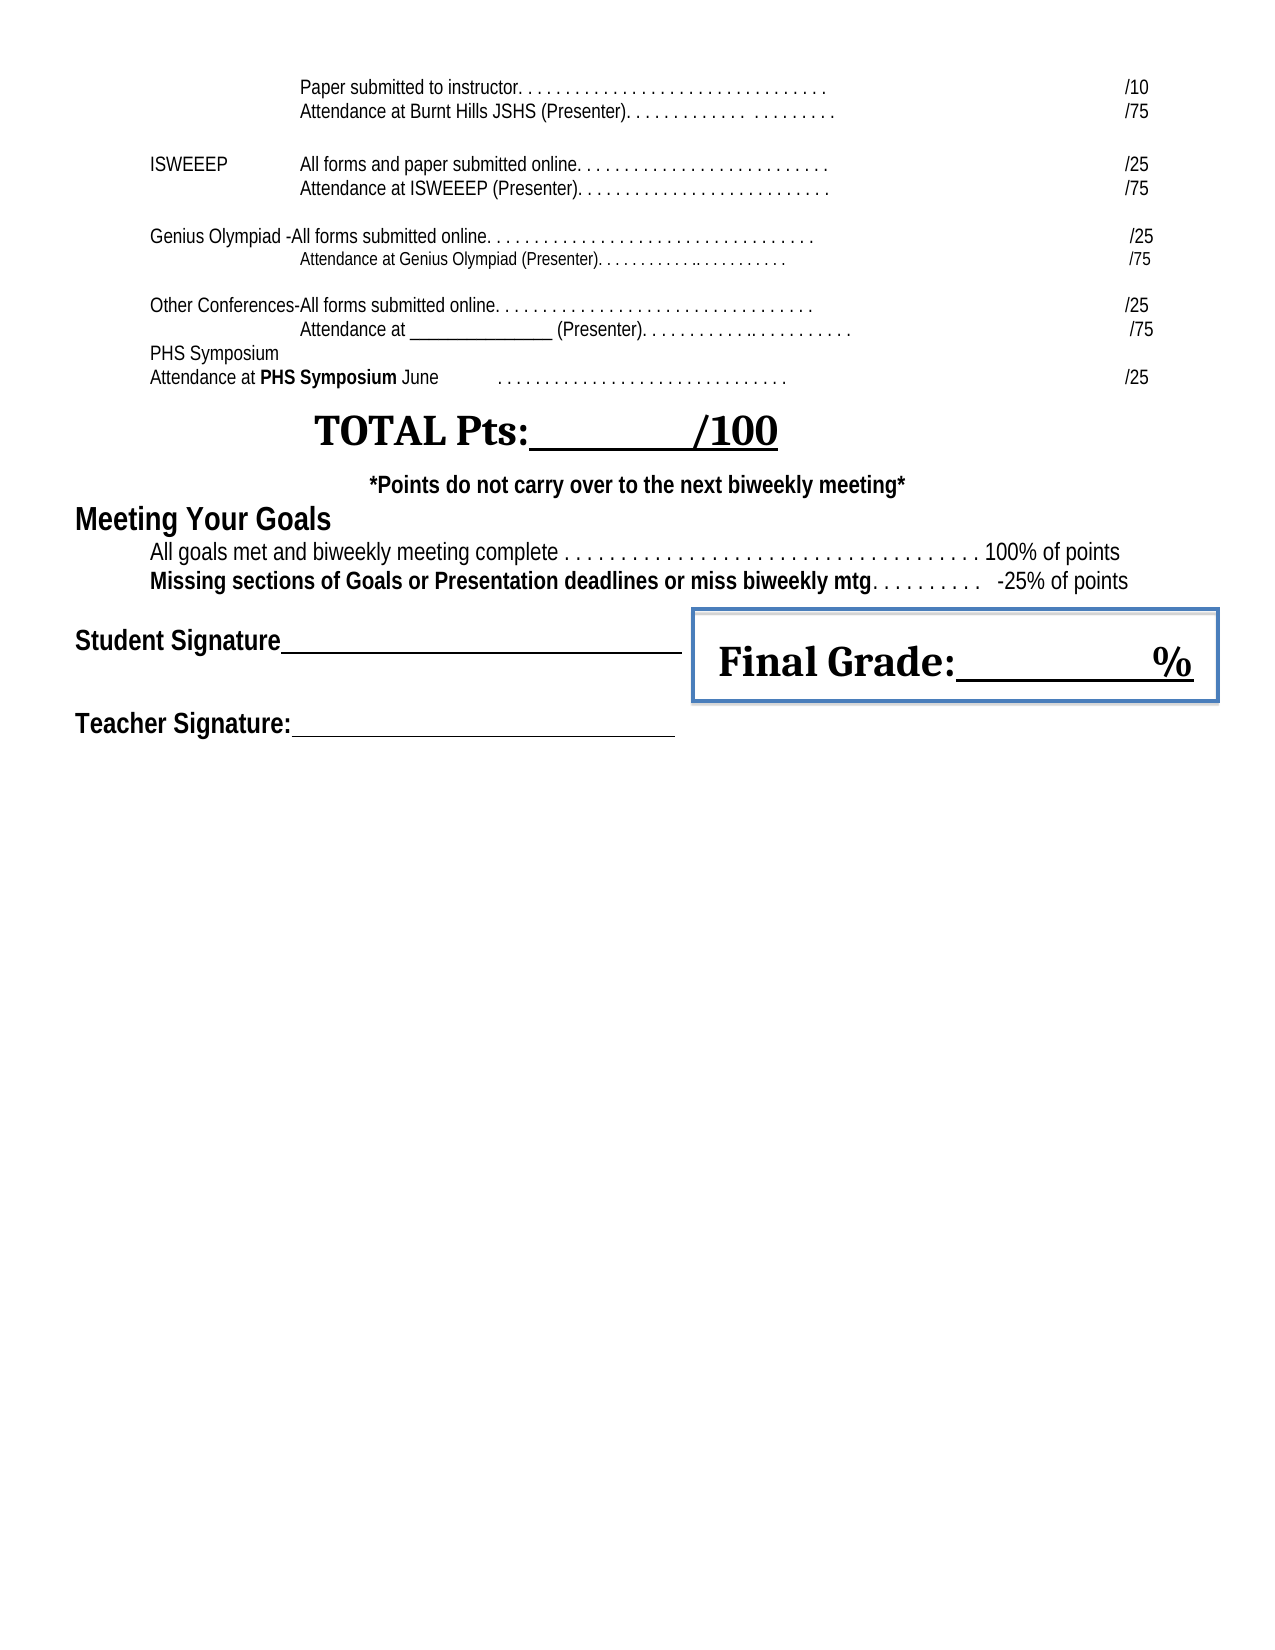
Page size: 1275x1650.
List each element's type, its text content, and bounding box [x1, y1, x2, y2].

text Attendance at Burnt Hills JSHS (Presenter). . . . . . . . . . . . . . . . . . . . . . /75 [75, 99, 1200, 123]
text Attendance at PHS Symposium June . . . . . . . . . . . . . . . . . . . . . . . . . . . . . . . /25 [75, 365, 1200, 389]
text Meeting Your Goals [75, 499, 1200, 537]
text Attendance at Genius Olympiad (Presenter). . . . . . . . . . . .. . . . . . . . . . . /75 [75, 247, 1200, 269]
text Attendance at _______________ (Presenter). . . . . . . . . . . .. . . . . . . . . . . /75 [75, 317, 1200, 341]
text All goals met and biweekly meeting complete . . . . . . . . . . . . . . . . . . . . . . . . . . . . . . . . . . . . . 100% of points [75, 537, 1200, 566]
text Missing sections of Goals or Presentation deadlines or miss biweekly mtg. . . . . . . . . . -25% of points [75, 566, 1200, 594]
text Teacher Signature: [75, 707, 1200, 740]
text ISWEEEP All forms and paper submitted online. . . . . . . . . . . . . . . . . . . . . . . . . . . /25 [75, 152, 1200, 176]
text Paper submitted to instructor. . . . . . . . . . . . . . . . . . . . . . . . . . . . . . . . . /10 [75, 75, 1200, 99]
text Genius Olympiad -All forms submitted online. . . . . . . . . . . . . . . . . . . . . . . . . . . . . . . . . . . /25 [75, 223, 1200, 247]
text PHS Symposium [75, 341, 1200, 365]
text Student Signature [75, 623, 1200, 657]
text *Points do not carry over to the next biweekly meeting* [75, 470, 1200, 499]
text Other Conferences-All forms submitted online. . . . . . . . . . . . . . . . . . . . . . . . . . . . . . . . . . /25 [75, 293, 1200, 317]
text Attendance at ISWEEEP (Presenter). . . . . . . . . . . . . . . . . . . . . . . . . . . /75 [75, 176, 1200, 199]
